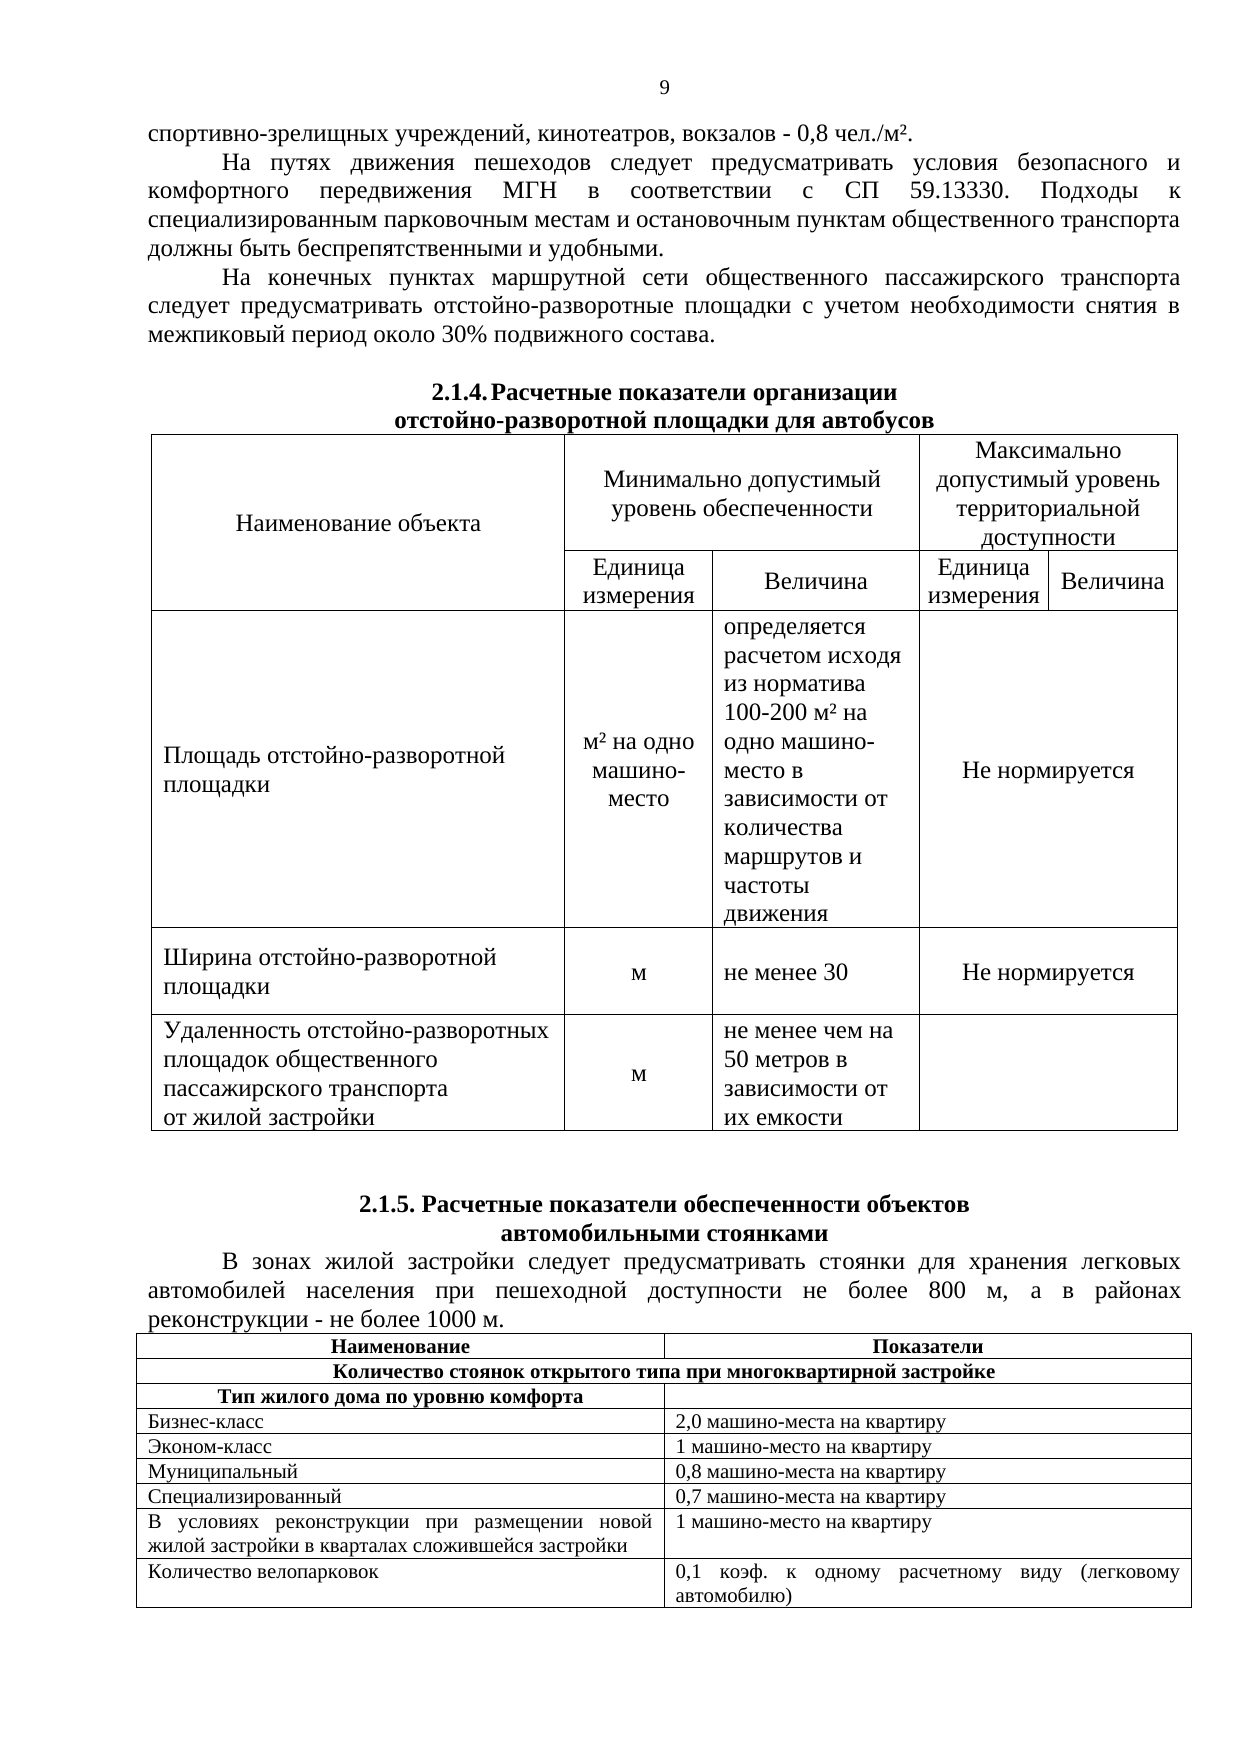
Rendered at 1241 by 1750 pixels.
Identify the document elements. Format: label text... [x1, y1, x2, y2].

table_cell Количество велопарковок [137, 1559, 664, 1607]
table_cell 1 машино-место на квартиру [665, 1434, 1191, 1458]
table_header Наименование [137, 1334, 664, 1358]
table_cell Единица измерения [920, 551, 1048, 610]
table_cell Ширина отстойно-разворотной площадки [152, 928, 564, 1014]
table_cell м [565, 928, 712, 1014]
table_cell определяется расчетом исходя из норматива 100-200 м² на одно машино-место в зависимости от количества маршрутов и частоты движения [713, 611, 919, 927]
table_cell Муниципальный [137, 1459, 664, 1483]
table_cell Площадь отстойно-разворотной площадки [152, 611, 564, 927]
table_header Минимально допустимый уровень обеспеченности [565, 435, 919, 550]
table_cell Величина [1049, 551, 1177, 610]
table_cell 2,0 машино-места на квартиру [665, 1409, 1191, 1433]
table_cell м [565, 1015, 712, 1130]
table_cell [920, 1015, 1177, 1130]
table_header Наименование объекта [152, 435, 564, 610]
table_cell м² на одно машино-место [565, 611, 712, 927]
text 2.1.4. Расчетные показатели организации отстойно-разворотной площадки для автобусов [148, 377, 1181, 434]
table_cell [665, 1384, 1191, 1408]
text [148, 118, 1181, 147]
table_cell Удаленность отстойно-разворотных площадок общественного пассажирского транспорта от жилой застройки [152, 1015, 564, 1130]
table_cell 0,7 машино-места на квартиру [665, 1484, 1191, 1508]
table_cell не менее 30 [713, 928, 919, 1014]
text На конечных пунктах маршрутной сети общественного пассажирского транспорта следует предусматривать отстойно-разворотные площадки с учетом необходимости снятия в межпиковый период около 30% подвижного состава. [148, 262, 1181, 348]
table_cell Эконом-класс [137, 1434, 664, 1458]
table_header Максимально допустимый уровень территориальной доступности [920, 435, 1177, 550]
table_cell Не нормируется [920, 611, 1177, 927]
table_cell Специализированный [137, 1484, 664, 1508]
table_cell В условиях реконструкции при размещении новой жилой застройки в кварталах сложившейся застройки [137, 1509, 664, 1557]
text 2.1.5. Расчетные показатели обеспеченности объектов автомобильными стоянками [148, 1189, 1181, 1246]
text На путях движения пешеходов следует предусматривать условия безопасного и комфортного передвижения МГН в соответствии с СП 59.13330. Подходы к специализированным парковочным местам и остановочным пунктам общественного транспорта должны быть беспрепятственными и удобными. [148, 147, 1181, 262]
table_cell Величина [713, 551, 919, 610]
text В зонах жилой застройки следует предусматривать стоянки для хранения легковых автомобилей населения при пешеходной доступности не более 800 м, а в районах реконструкции - не более 1000 м. [148, 1246, 1181, 1333]
table_cell Тип жилого дома по уровню комфорта [137, 1384, 664, 1408]
table_cell не менее чем на 50 метров в зависимости от их емкости [713, 1015, 919, 1130]
table_cell Единица измерения [565, 551, 712, 610]
table_cell Количество стоянок открытого типа при многоквартирной застройке [137, 1359, 1191, 1383]
table_cell Не нормируется [920, 928, 1177, 1014]
table_cell 1 машино-место на квартиру [665, 1509, 1191, 1557]
table_cell 0,1 коэф. к одному расчетному виду (легковому автомобилю) [665, 1559, 1191, 1607]
table_cell 0,8 машино-места на квартиру [665, 1459, 1191, 1483]
table_cell Бизнес-класс [137, 1409, 664, 1433]
table_header Показатели [665, 1334, 1191, 1358]
